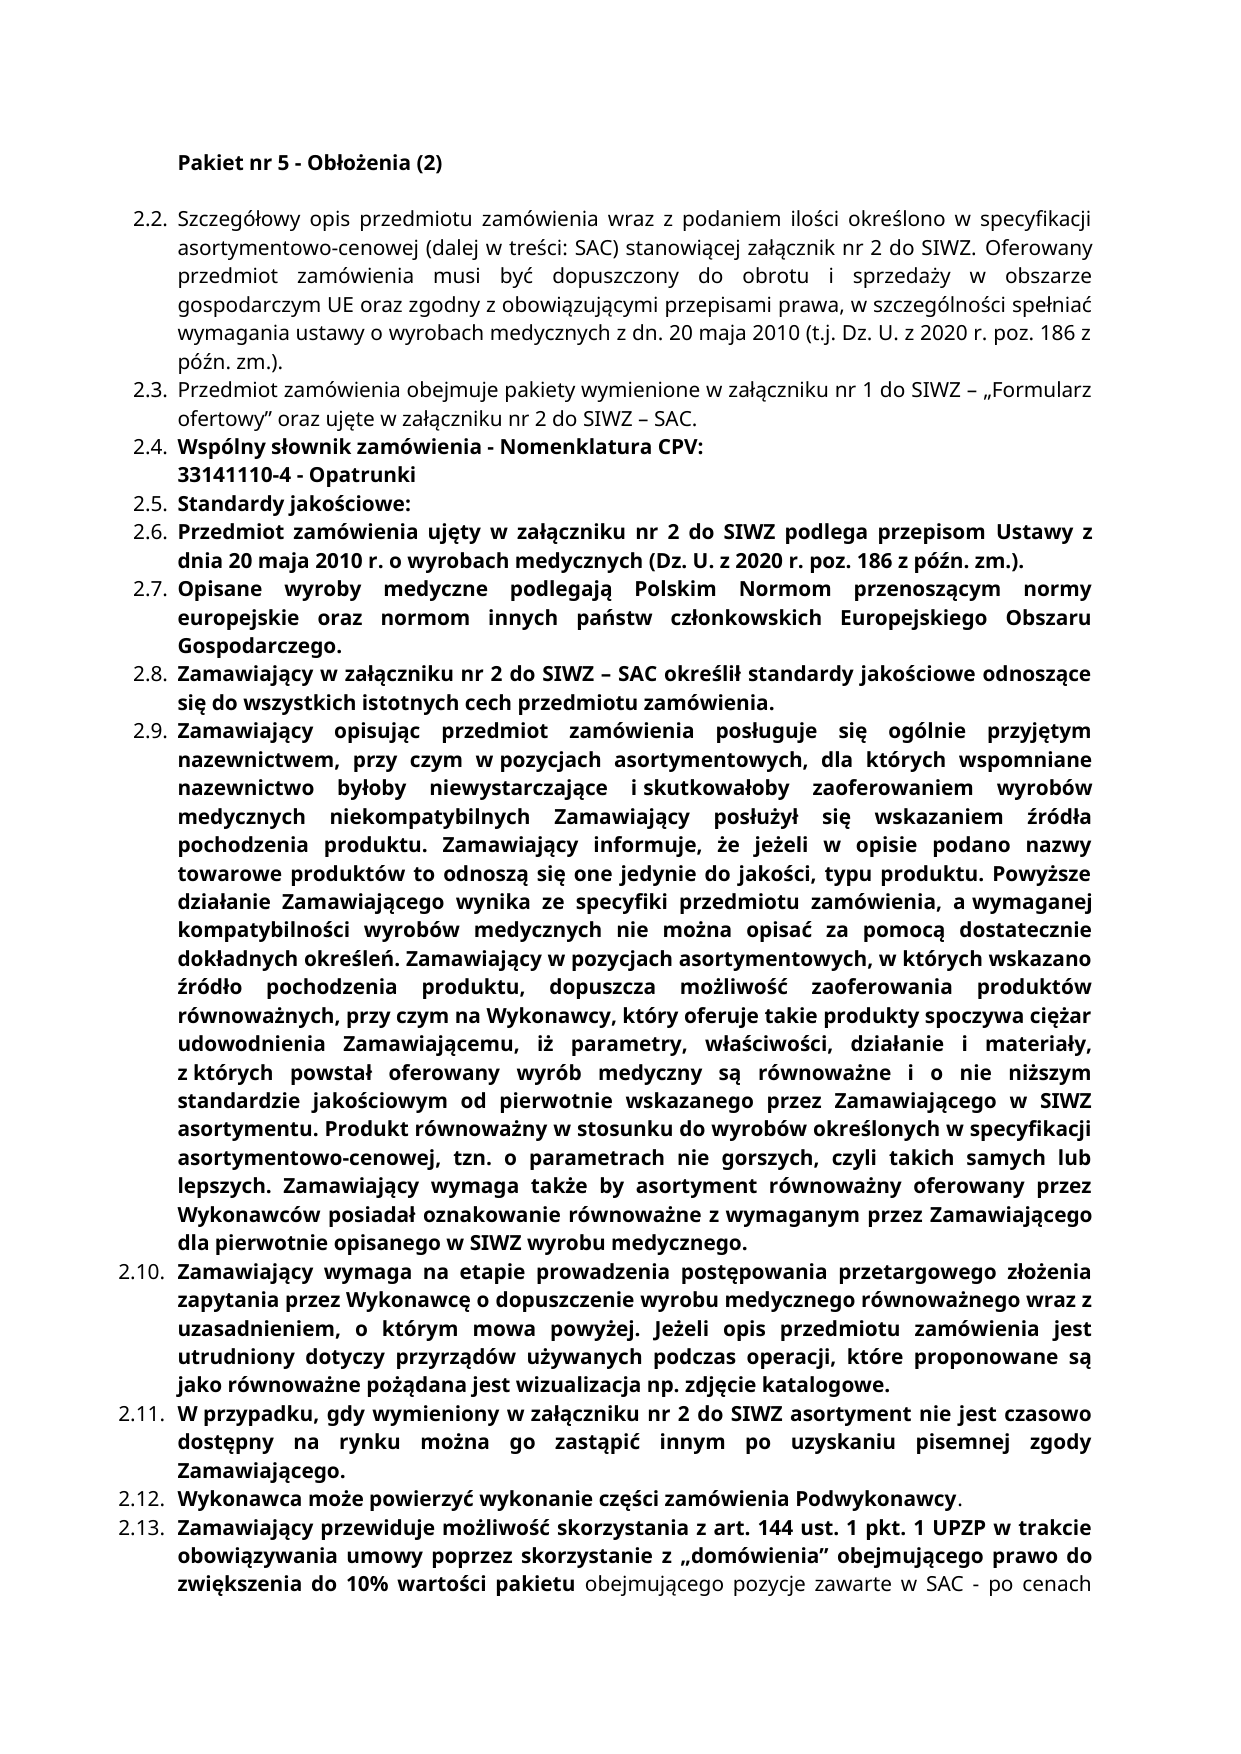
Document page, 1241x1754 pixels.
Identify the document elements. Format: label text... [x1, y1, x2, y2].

list Zamawiający wymaga na etapie prowadzenia postępowania przetargowego złożenia zapytania przez Wykonawcę o dopuszczenie wyrobu medycznego równoważnego wraz z uzasadnieniem, o którym mowa powyżej. Jeżeli opis przedmiotu zamówienia jest utrudniony dotyczy przyrządów używanych podczas operacji, które proponowane są jako równoważne pożądana jest wizualizacja np. zdjęcie katalogowe. [118, 1257, 1093, 1399]
list Szczegółowy opis przedmiotu zamówienia wraz z podaniem ilości określono w specyfikacji asortymentowo-cenowej (dalej w treści: SAC) stanowiącej załącznik nr 2 do SIWZ. Oferowany przedmiot zamówienia musi być dopuszczony do obrotu i sprzedaży w obszarze gospodarczym UE oraz zgodny z obowiązującymi przepisami prawa, w szczególności spełniać wymagania ustawy o wyrobach medycznych z dn. 20 maja 2010 (t.j. Dz. U. z 2020 r. poz. 186 z późn. zm.). [133, 204, 1093, 375]
list Wspólny słownik zamówienia - Nomenklatura CPV: [133, 432, 1093, 461]
list Przedmiot zamówienia ujęty w załączniku nr 2 do SIWZ podlega przepisom Ustawy z dnia 20 maja 2010 r. o wyrobach medycznych (Dz. U. z 2020 r. poz. 186 z późn. zm.). [133, 517, 1093, 574]
list Wykonawca może powierzyć wykonanie części zamówienia Podwykonawcy. [118, 1484, 1093, 1513]
list Przedmiot zamówienia obejmuje pakiety wymienione w załączniku nr 1 do SIWZ – „Formularz ofertowy” oraz ujęte w załączniku nr 2 do SIWZ – SAC. [133, 375, 1093, 432]
list W przypadku, gdy wymieniony w załączniku nr 2 do SIWZ asortyment nie jest czasowo dostępny na rynku można go zastąpić innym po uzyskaniu pisemnej zgody Zamawiającego. [118, 1399, 1093, 1484]
list Standardy jakościowe: [133, 489, 1093, 517]
list Opisane wyroby medyczne podlegają Polskim Normom przenoszącym normy europejskie oraz normom innych państw członkowskich Europejskiego Obszaru Gospodarczego. [133, 574, 1093, 659]
list Zamawiający opisując przedmiot zamówienia posługuje się ogólnie przyjętym nazewnictwem, przy czym w pozycjach asortymentowych, dla których wspomniane nazewnictwo byłoby niewystarczające i skutkowałoby zaoferowaniem wyrobów medycznych niekompatybilnych Zamawiający posłużył się wskazaniem źródła pochodzenia produktu. Zamawiający informuje, że jeżeli w opisie podano nazwy towarowe produktów to odnoszą się one jedynie do jakości, typu produktu. Powyższe działanie Zamawiającego wynika ze specyfiki przedmiotu zamówienia, a wymaganej kompatybilności wyrobów medycznych nie można opisać za pomocą dostatecznie dokładnych określeń. Zamawiający w pozycjach asortymentowych, w których wskazano źródło pochodzenia produktu, dopuszcza możliwość zaoferowania produktów równoważnych, przy czym na Wykonawcy, który oferuje takie produkty spoczywa ciężar udowodnienia Zamawiającemu, iż parametry, właściwości, działanie i materiały, z których powstał oferowany wyrób medyczny są równoważne i o nie niższym standardzie jakościowym od pierwotnie wskazanego przez Zamawiającego w SIWZ asortymentu. Produkt równoważny w stosunku do wyrobów określonych w specyfikacji asortymentowo-cenowej, tzn. o parametrach nie gorszych, czyli takich samych lub lepszych. Zamawiający wymaga także by asortyment równoważny oferowany przez Wykonawców posiadał oznakowanie równoważne z wymaganym przez Zamawiającego dla pierwotnie opisanego w SIWZ wyrobu medycznego. [133, 716, 1093, 1257]
text Pakiet nr 5 - Obłożenia (2) [177, 148, 1093, 176]
list Zamawiający w załączniku nr 2 do SIWZ – SAC określił standardy jakościowe odnoszące się do wszystkich istotnych cech przedmiotu zamówienia. [133, 659, 1093, 716]
text 33141110-4 - Opatrunki [177, 461, 1093, 489]
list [118, 1513, 1093, 1598]
